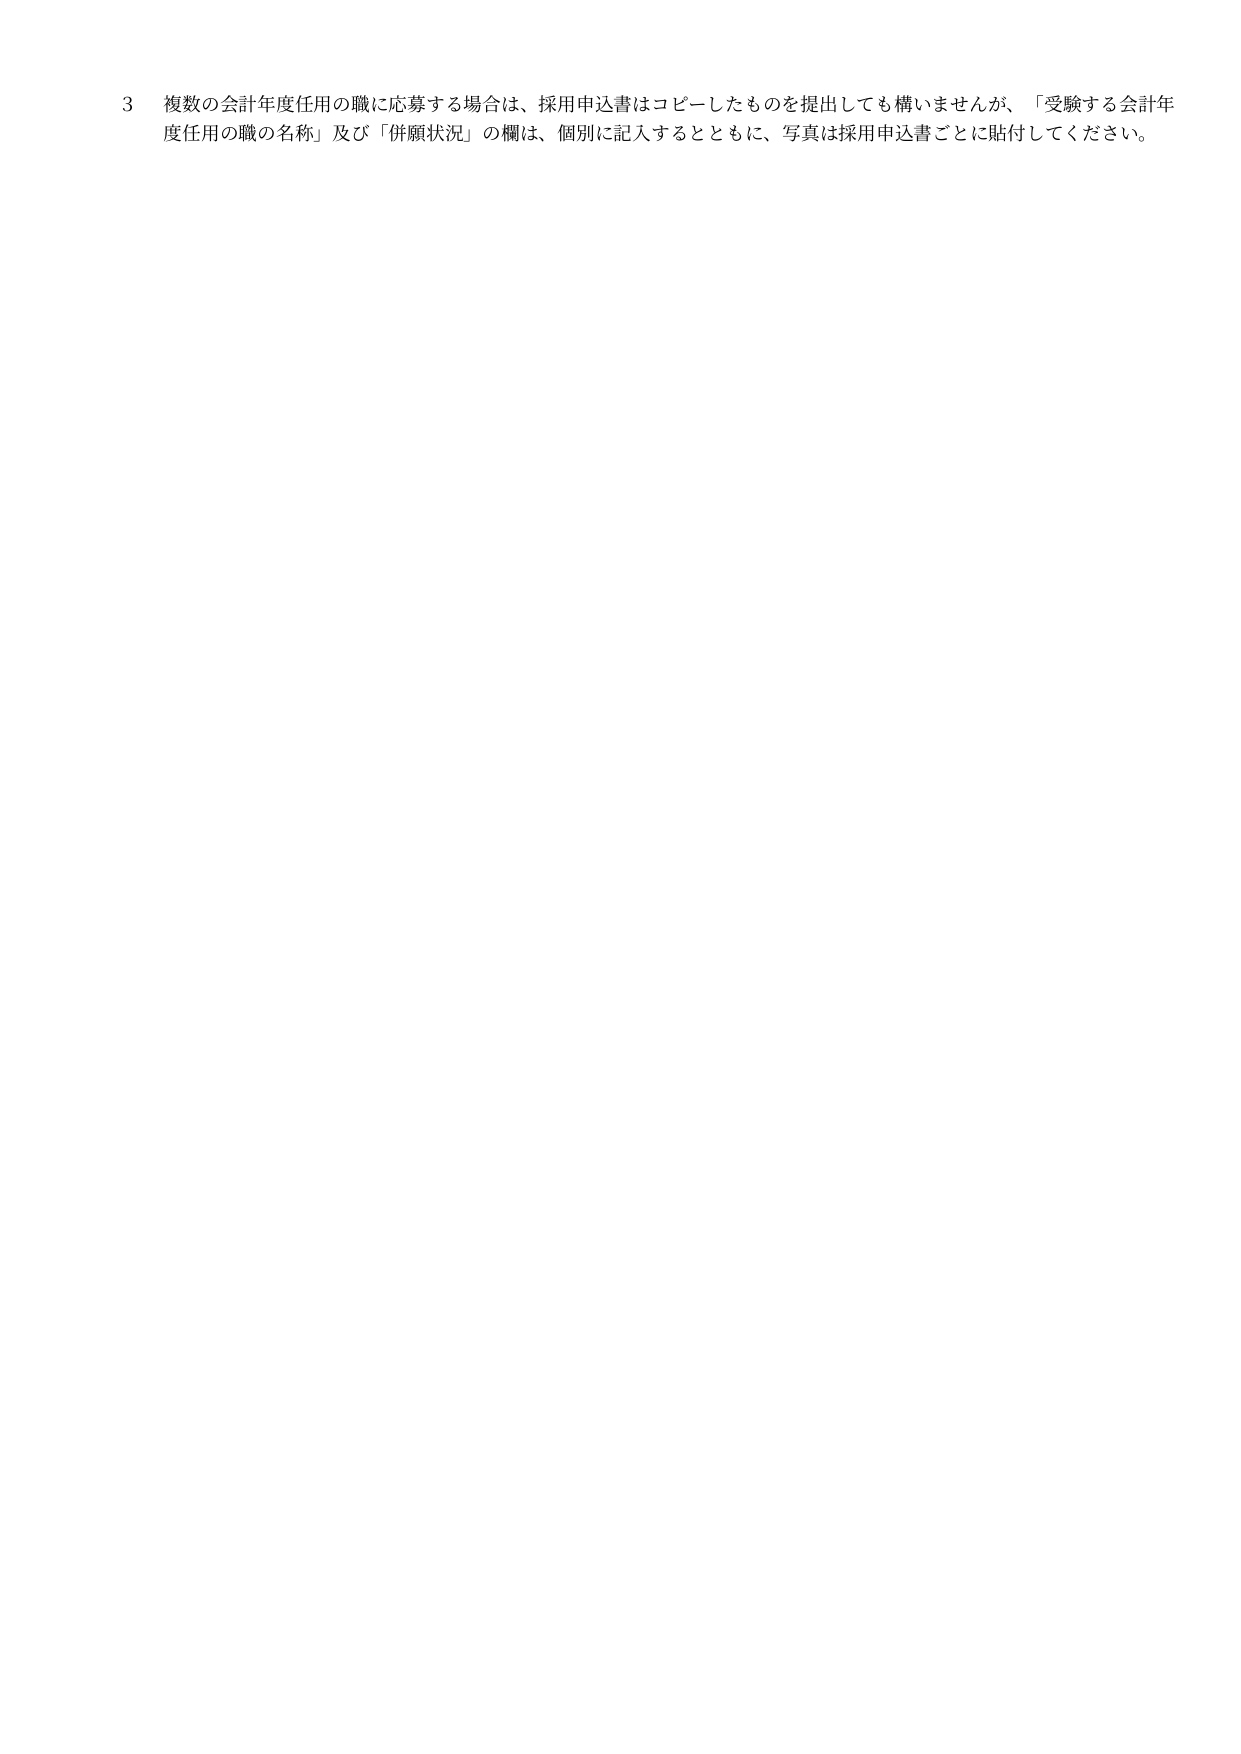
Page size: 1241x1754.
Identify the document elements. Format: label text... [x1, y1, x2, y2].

list 複数の会計年度任用の職に応募する場合は、採用申込書はコピーしたものを提出しても構いませんが、「受験する会計年度任用の職の名称」及び「併願状況」の欄は、個別に記入するとともに、写真は採用申込書ごとに貼付してください。 [118, 89, 1183, 146]
